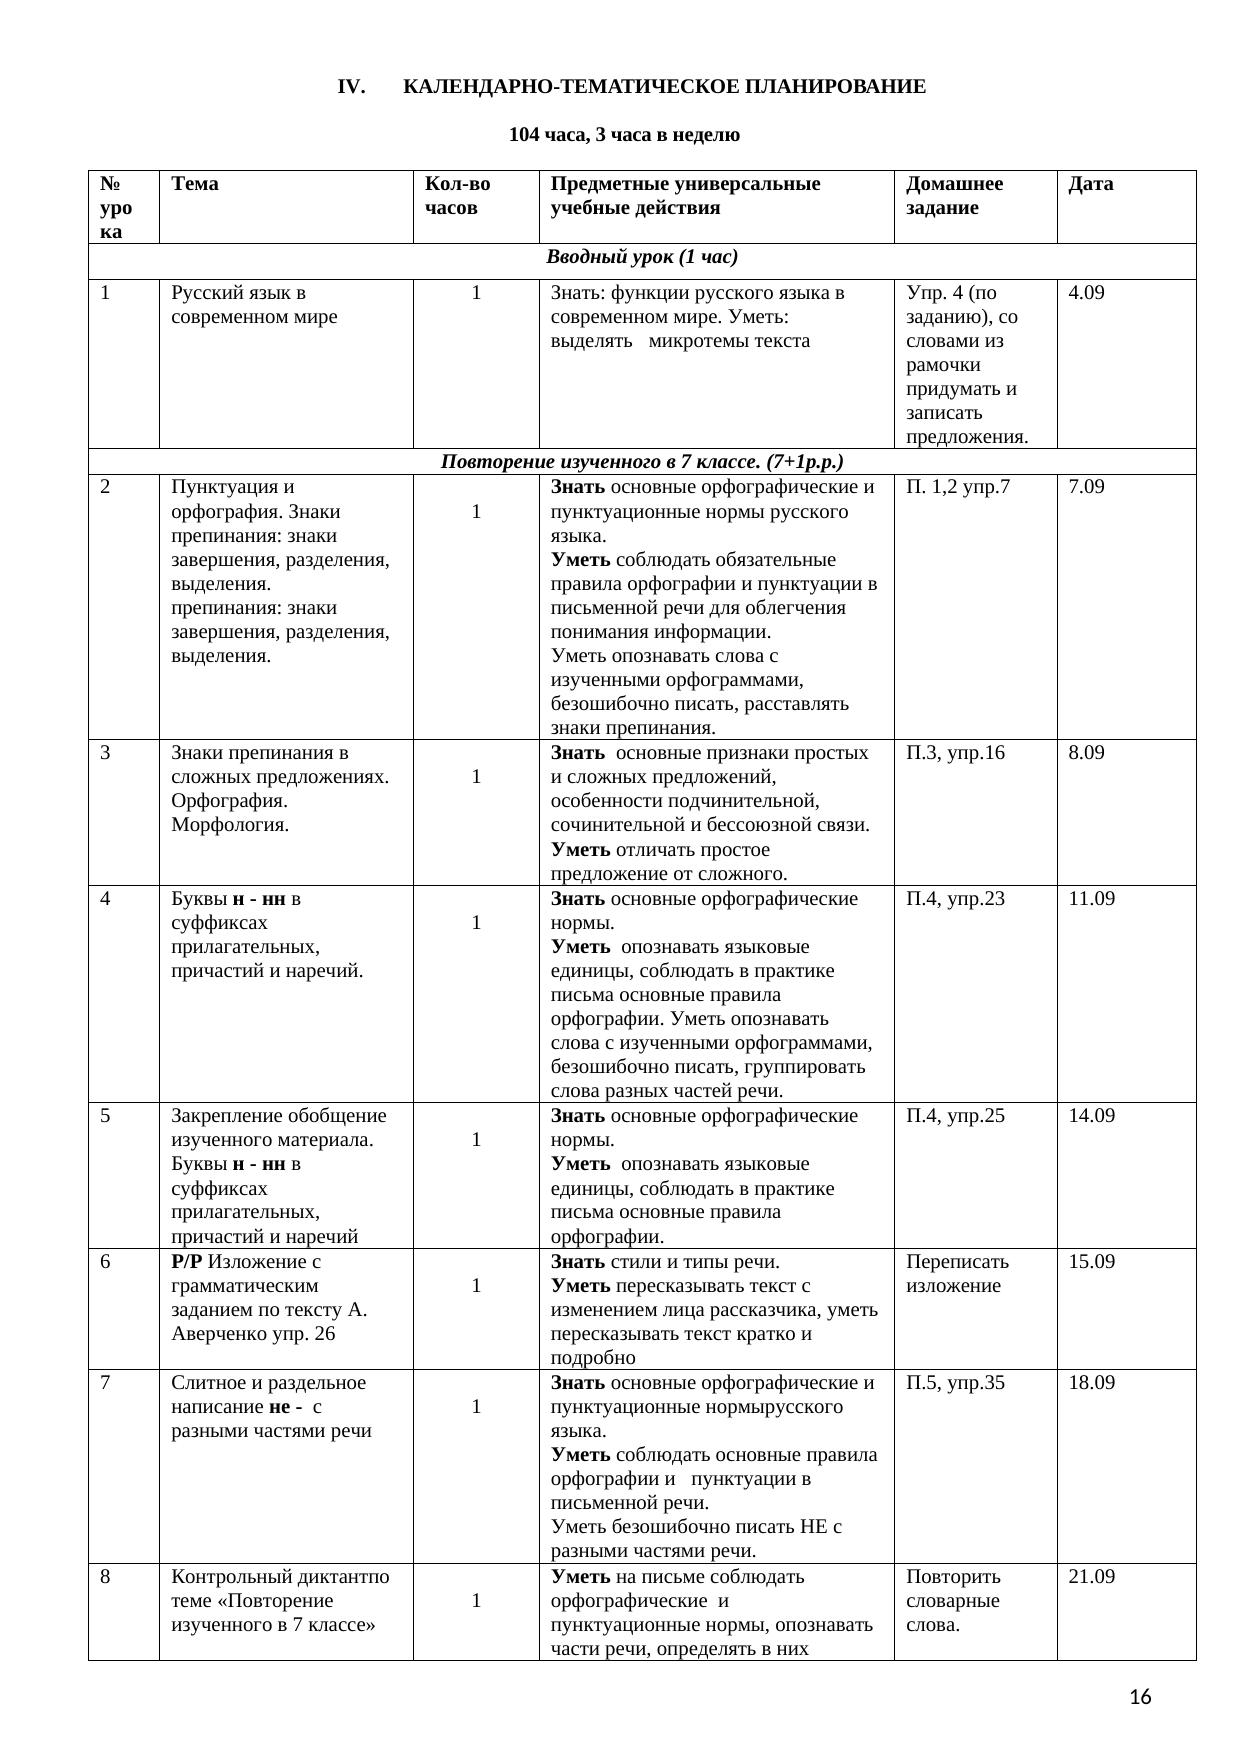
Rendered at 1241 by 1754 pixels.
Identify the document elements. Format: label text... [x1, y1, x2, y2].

table_cell Русский язык в современном мире [160, 280, 413, 448]
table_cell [160, 1564, 413, 1660]
table_cell 2 [89, 475, 159, 739]
table_header Дата [1058, 171, 1196, 243]
table_cell 1 [414, 1370, 539, 1562]
table_cell П.4, упр.25 [895, 1103, 1057, 1248]
table_cell Упр. 4 (по заданию), со словами из рамочки придумать и записать предложения. [895, 280, 1057, 448]
table_cell 14.09 [1058, 1103, 1196, 1248]
table_header № уро ка [89, 171, 159, 243]
table_cell 1 [89, 280, 159, 448]
table_cell 8.09 [1058, 740, 1196, 884]
table_cell Знаки препинания в сложных предложениях. Орфография. Морфология. [160, 740, 413, 884]
table_cell 7 [89, 1370, 159, 1562]
table_cell 1 [414, 475, 539, 739]
table_cell 7.09 [1058, 475, 1196, 739]
table_cell П.4, упр.23 [895, 886, 1057, 1102]
table_cell Пунктуация и орфография. Знаки препинания: знаки завершения, разделения, выделения. Знаки препинания: знаки завершения, разделения, выделения. [160, 475, 413, 739]
table_cell Знать основные признаки простых и сложных предложений, особенности подчинительной, сочинительной и бессоюзной связи. Уметь отличать простое предложение от сложного. [540, 740, 894, 884]
table_cell 11.09 [1058, 886, 1196, 1102]
table_header Предметные универсальные учебные действия [540, 171, 894, 243]
table_cell Повторение изученного в 7 классе. (7+1р.р.) [89, 449, 1196, 473]
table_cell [895, 1564, 1057, 1660]
table_cell П.3, упр.16 [895, 740, 1057, 884]
table_cell Буквы н - нн в суффиксах прилагательных, причастий и наречий. [160, 886, 413, 1102]
table_cell П. 1,2 упр.7 [895, 475, 1057, 739]
table_cell Закрепление обобщение изученного материала. Буквы н - нн в суффиксах прилагательных, причастий и наречий [160, 1103, 413, 1248]
table_cell 21.09 [1058, 1564, 1196, 1660]
table_header Тема [160, 171, 413, 243]
table_cell Переписать изложение [895, 1249, 1057, 1369]
table_cell 6 [89, 1249, 159, 1369]
text 104 часа, 3 часа в неделю [103, 122, 1146, 146]
table_cell 4 [89, 886, 159, 1102]
table_cell Вводный урок (1 час) [89, 244, 1196, 279]
table_cell Знать: функции русского языка в современном мире. Уметь: выделять микротемы текста [540, 280, 894, 448]
table_cell П.5, упр.35 [895, 1370, 1057, 1562]
table_cell 1 [414, 1564, 539, 1660]
table_cell Знать основные орфографические нормы. Уметь опознавать языковые единицы, соблюдать в практике письма основные правила орфографии. [540, 1103, 894, 1248]
table_cell 4.09 [1058, 280, 1196, 448]
table_cell Знать основные орфографические нормы. Уметь опознавать языковые единицы, соблюдать в практике письма основные правила орфографии. Уметь опознавать слова с изученными орфограммами, безошибочно писать, группировать слова разных частей речи. [540, 886, 894, 1102]
table_cell Р/Р Изложение с грамматическим заданием по тексту А. Аверченко упр. 26 [160, 1249, 413, 1369]
table_cell 1 [414, 280, 539, 448]
table_cell Знать основные орфографические и пунктуационные нормы русского языка. Уметь соблюдать обязательные правила орфографии и пунктуации в письменной речи для облегчения понимания информации. Уметь опознавать слова с изученными орфограммами, безошибочно писать, расставлять знаки препинания. [540, 475, 894, 739]
table_cell 8 [89, 1564, 159, 1660]
table_cell 1 [414, 886, 539, 1102]
table_header Кол-во часов [414, 171, 539, 243]
table_cell Знать основные орфографические и пунктуационные нормырусского языка. Уметь соблюдать основные правила орфографии и пунктуации в письменной речи. Уметь безошибочно писать НЕ с разными частями речи. [540, 1370, 894, 1562]
table_cell 3 [89, 740, 159, 884]
table_cell 1 [414, 1103, 539, 1248]
table_cell 15.09 [1058, 1249, 1196, 1369]
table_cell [540, 1564, 894, 1660]
table_cell 1 [414, 740, 539, 884]
table_cell 1 [414, 1249, 539, 1369]
table_header Домашнее задание [895, 171, 1057, 243]
table_cell 5 [89, 1103, 159, 1248]
table_cell 18.09 [1058, 1370, 1196, 1562]
table_cell Слитное и раздельное написание не - с разными частями речи [160, 1370, 413, 1562]
list КАЛЕНДАРНО-ТЕМАТИЧЕСКОЕ ПЛАНИРОВАНИЕ [141, 74, 1152, 98]
table_cell Знать стили и типы речи. Уметь пересказывать текст с изменением лица рассказчика, уметь пересказывать текст кратко и подробно [540, 1249, 894, 1369]
